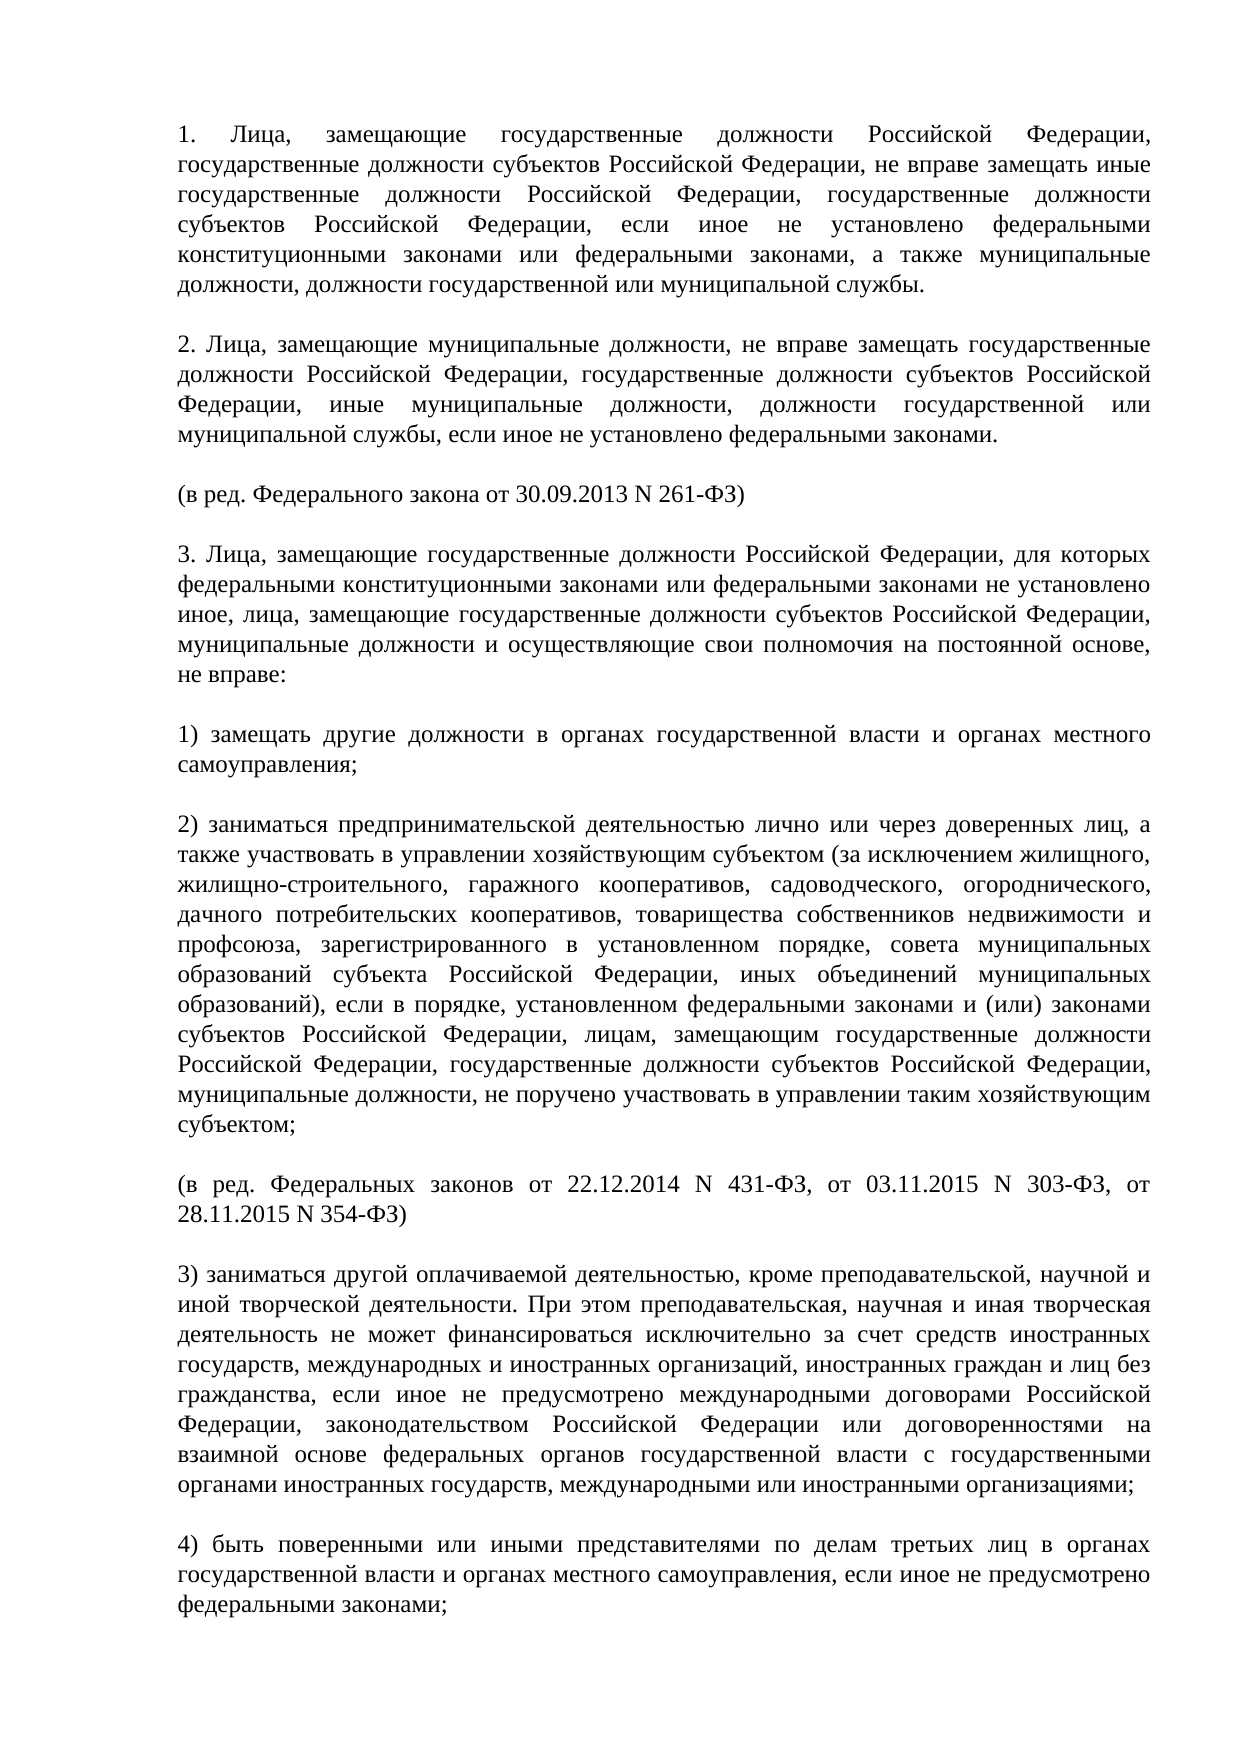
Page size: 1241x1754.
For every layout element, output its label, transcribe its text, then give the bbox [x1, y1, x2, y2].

text 1. Лица, замещающие государственные должности Российской Федерации, государственные должности субъектов Российской Федерации, не вправе замещать иные государственные должности Российской Федерации, государственные должности субъектов Российской Федерации, если иное не установлено федеральными конституционными законами или федеральными законами, а также муниципальные должности, должности государственной или муниципальной службы. [177, 118, 1152, 298]
text 2. Лица, замещающие муниципальные должности, не вправе замещать государственные должности Российской Федерации, государственные должности субъектов Российской Федерации, иные муниципальные должности, должности государственной или муниципальной службы, если иное не установлено федеральными законами. [177, 328, 1152, 448]
text (в ред. Федеральных законов от 22.12.2014 N 431-ФЗ, от 03.11.2015 N 303-ФЗ, от 28.11.2015 N 354-ФЗ) [177, 1168, 1152, 1228]
text 3) заниматься другой оплачиваемой деятельностью, кроме преподавательской, научной и иной творческой деятельности. При этом преподавательская, научная и иная творческая деятельность не может финансироваться исключительно за счет средств иностранных государств, международных и иностранных организаций, иностранных граждан и лиц без гражданства, если иное не предусмотрено международными договорами Российской Федерации, законодательством Российской Федерации или договоренностями на взаимной основе федеральных органов государственной власти с государственными органами иностранных государств, международными или иностранными организациями; [177, 1258, 1152, 1498]
text 3. Лица, замещающие государственные должности Российской Федерации, для которых федеральными конституционными законами или федеральными законами не установлено иное, лица, замещающие государственные должности субъектов Российской Федерации, муниципальные должности и осуществляющие свои полномочия на постоянной основе, не вправе: [177, 538, 1152, 688]
text 2) заниматься предпринимательской деятельностью лично или через доверенных лиц, а также участвовать в управлении хозяйствующим субъектом (за исключением жилищного, жилищно-строительного, гаражного кооперативов, садоводческого, огороднического, дачного потребительских кооперативов, товарищества собственников недвижимости и профсоюза, зарегистрированного в установленном порядке, совета муниципальных образований субъекта Российской Федерации, иных объединений муниципальных образований), если в порядке, установленном федеральными законами и (или) законами субъектов Российской Федерации, лицам, замещающим государственные должности Российской Федерации, государственные должности субъектов Российской Федерации, муниципальные должности, не поручено участвовать в управлении таким хозяйствующим субъектом; [177, 808, 1152, 1138]
text (в ред. Федерального закона от 30.09.2013 N 261-ФЗ) [177, 478, 1152, 508]
text 4) быть поверенными или иными представителями по делам третьих лиц в органах государственной власти и органах местного самоуправления, если иное не предусмотрено федеральными законами; [177, 1528, 1152, 1618]
text 1) замещать другие должности в органах государственной власти и органах местного самоуправления; [177, 718, 1152, 778]
